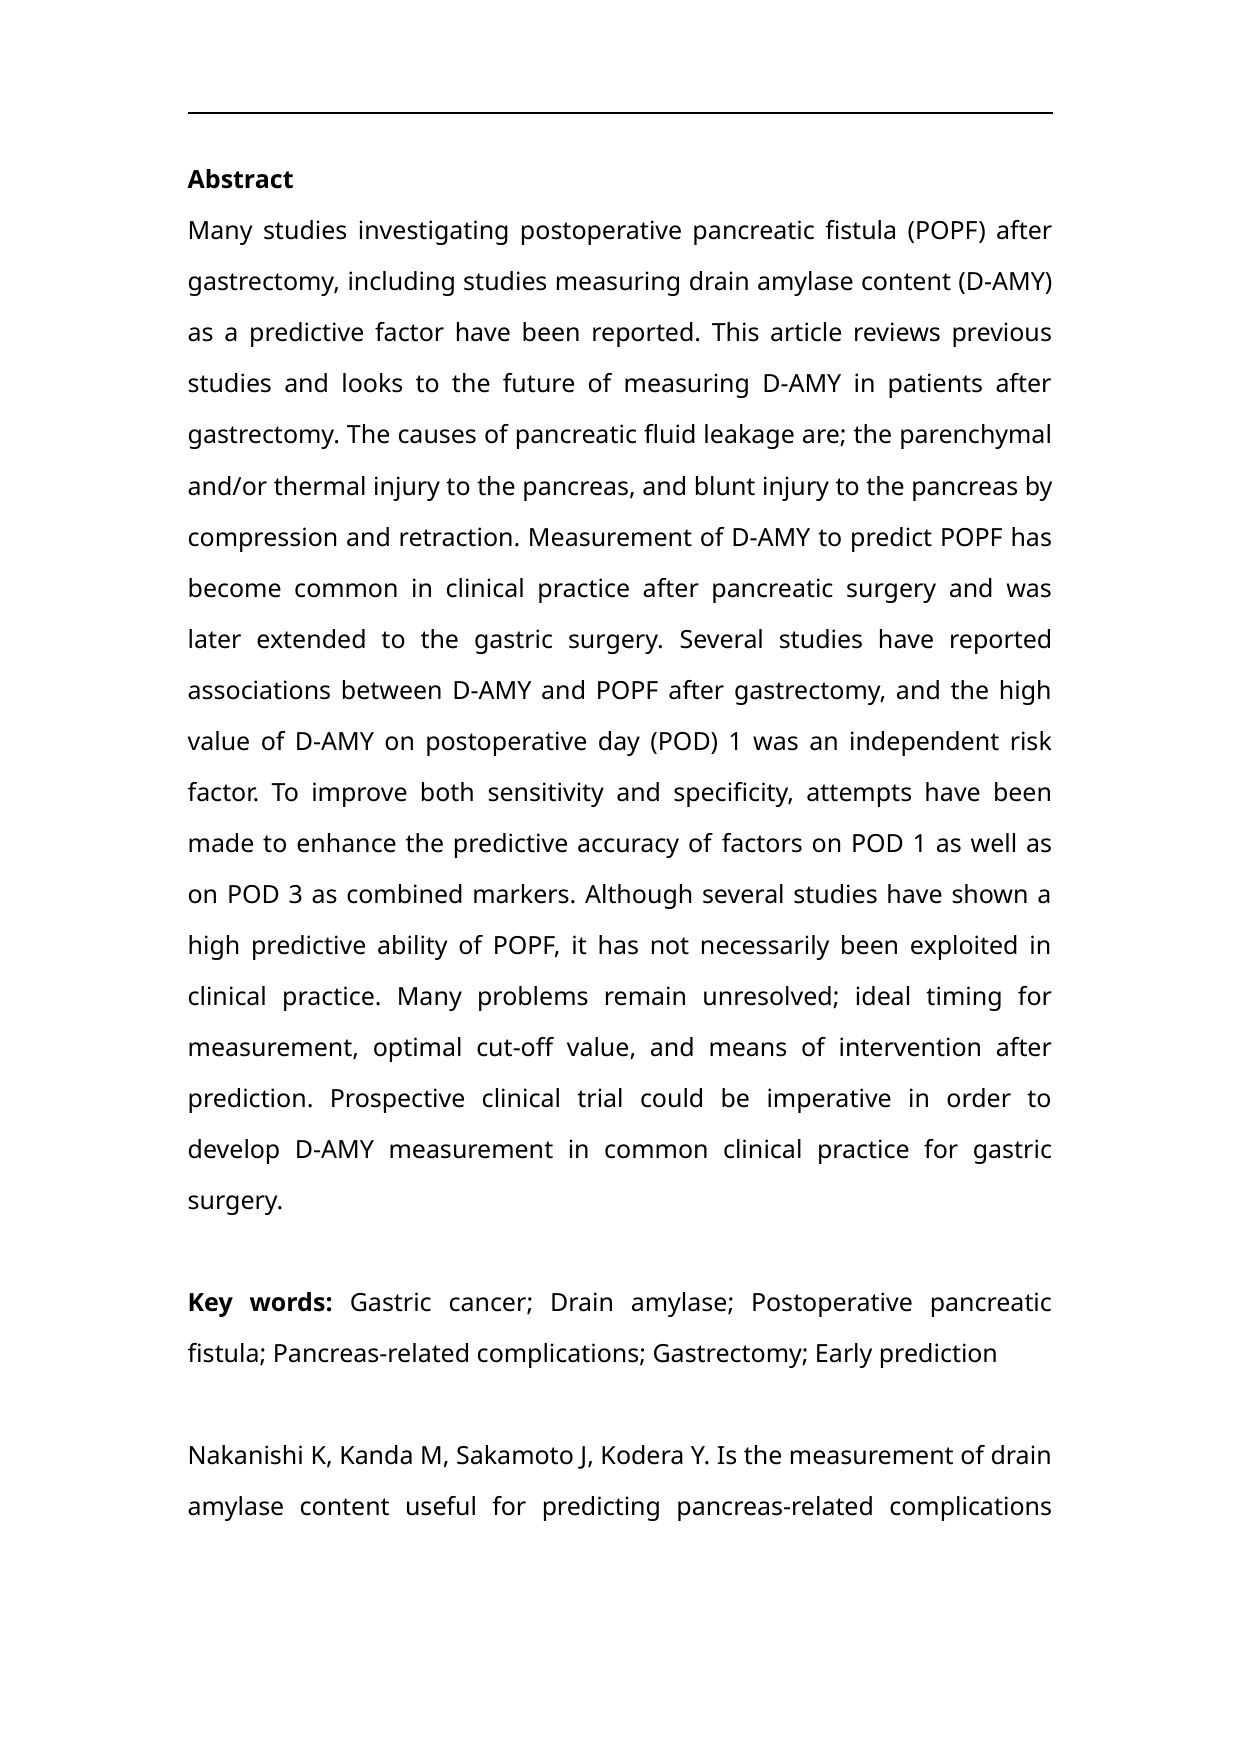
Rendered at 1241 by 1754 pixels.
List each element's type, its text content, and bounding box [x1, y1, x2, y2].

text Key words: Gastric cancer; Drain amylase; Postoperative pancreatic fistula; Pancreas-related complications; Gastrectomy; Early prediction [187, 1285, 1053, 1370]
text Many studies investigating postoperative pancreatic fistula (POPF) after gastrectomy, including studies measuring drain amylase content (D-AMY) as a predictive factor have been reported. This article reviews previous studies and looks to the future of measuring D-AMY in patients after gastrectomy. The causes of pancreatic fluid leakage are; the parenchymal and/or thermal injury to the pancreas, and blunt injury to the pancreas by compression and retraction. Measurement of D-AMY to predict POPF has become common in clinical practice after pancreatic surgery and was later extended to the gastric surgery. Several studies have reported associations between D-AMY and POPF after gastrectomy, and the high value of D-AMY on postoperative day (POD) 1 was an independent risk factor. To improve both sensitivity and specificity, attempts have been made to enhance the predictive accuracy of factors on POD 1 as well as on POD 3 as combined markers. Although several studies have shown a high predictive ability of POPF, it has not necessarily been exploited in clinical practice. Many problems remain unresolved; ideal timing for measurement, optimal cut-off value, and means of intervention after prediction. Prospective clinical trial could be imperative in order to develop D-AMY measurement in common clinical practice for gastric surgery. [187, 213, 1053, 1217]
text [187, 1438, 1053, 1523]
text Abstract [187, 162, 1053, 196]
